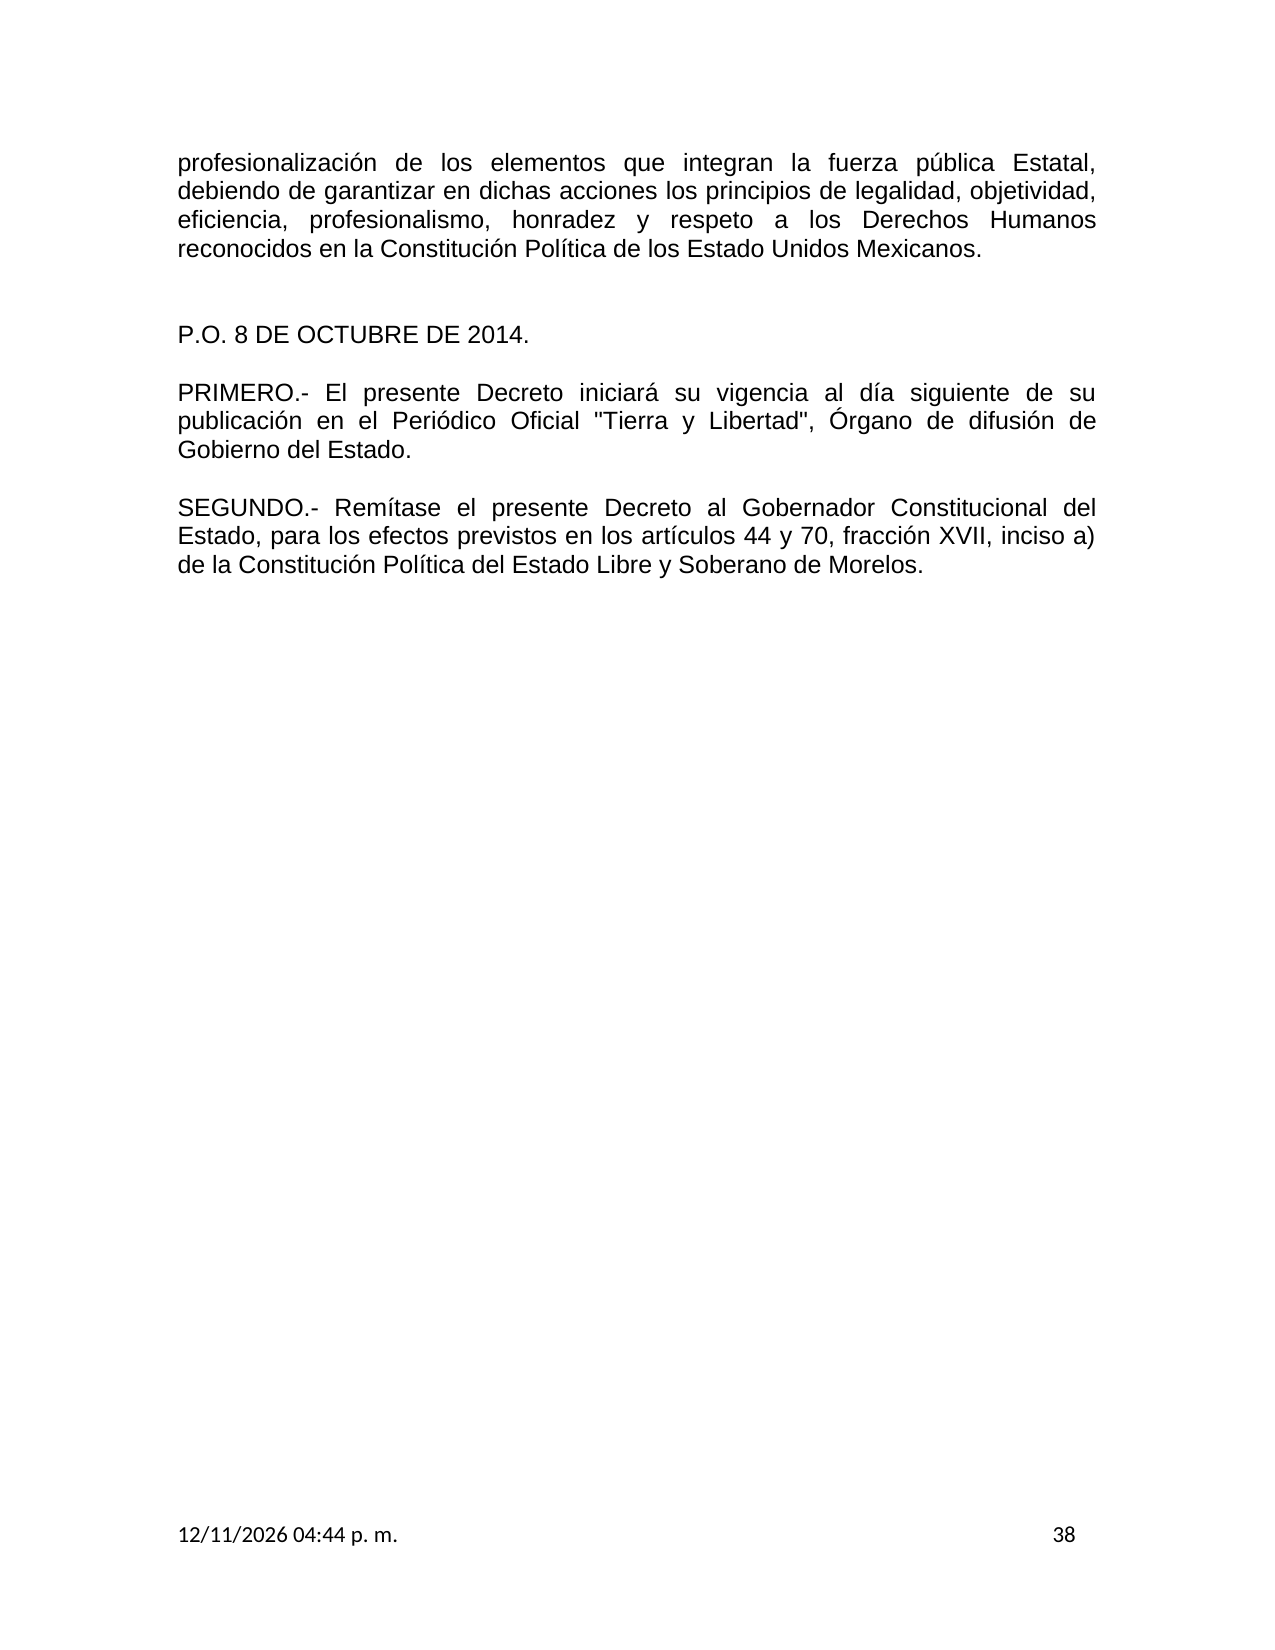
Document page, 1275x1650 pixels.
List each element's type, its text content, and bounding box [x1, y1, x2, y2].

text SEGUNDO.- Remítase el presente Decreto al Gobernador Constitucional del Estado, para los efectos previstos en los artículos 44 y 70, fracción XVII, inciso a) de la Constitución Política del Estado Libre y Soberano de Morelos. [177, 493, 1098, 579]
text P.O. 8 DE OCTUBRE DE 2014. [177, 320, 1098, 349]
text PRIMERO.- El presente Decreto iniciará su vigencia al día siguiente de su publicación en el Periódico Oficial "Tierra y Libertad", Órgano de difusión de Gobierno del Estado. [177, 378, 1098, 464]
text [177, 148, 1098, 263]
